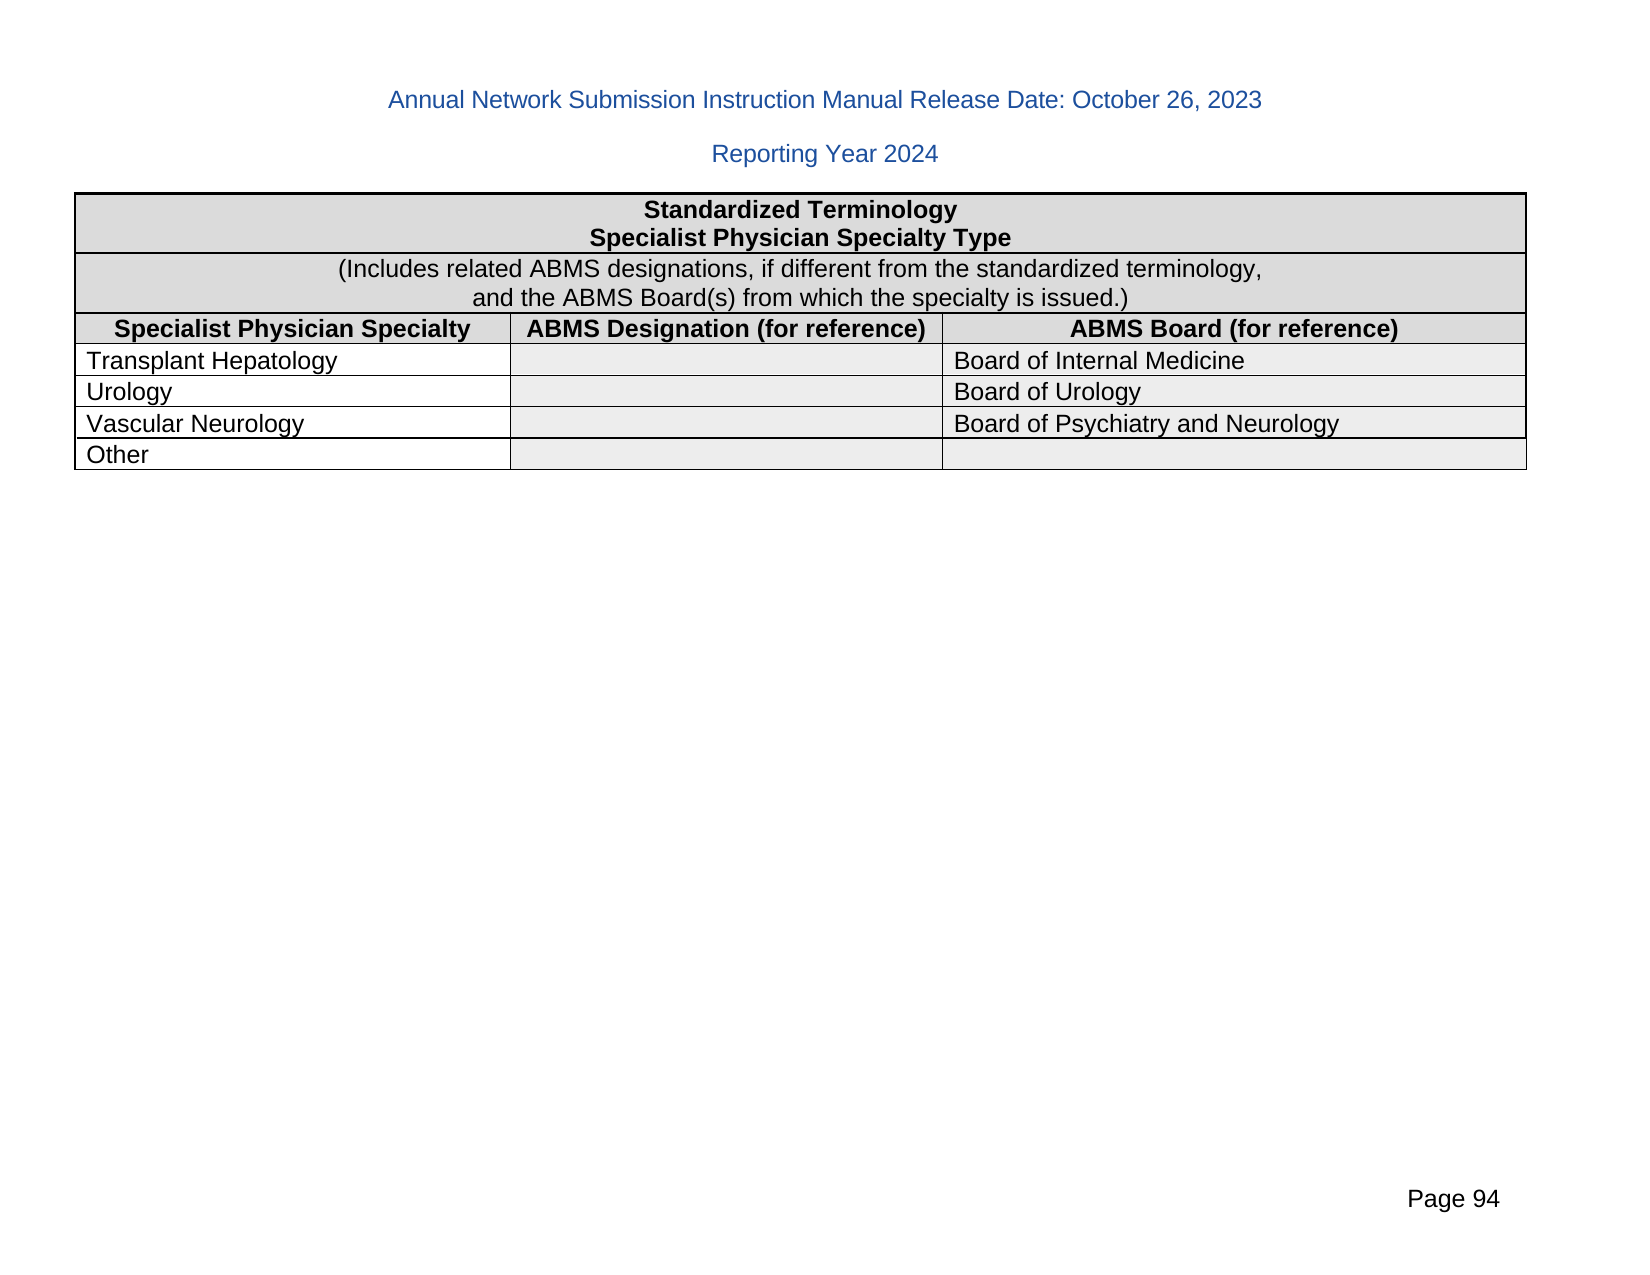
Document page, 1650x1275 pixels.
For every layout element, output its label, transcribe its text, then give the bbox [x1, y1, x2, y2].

table_cell Board of Psychiatry and Neurology [943, 407, 1525, 437]
table_cell Transplant Hepatology [76, 344, 510, 374]
table_cell Specialist Physician Specialty [76, 314, 510, 343]
table_cell [943, 439, 1526, 469]
table_cell Vascular Neurology [76, 407, 510, 437]
table_cell Board of Urology [943, 376, 1525, 406]
table_cell Board of Internal Medicine [943, 344, 1525, 374]
table_cell [511, 344, 942, 374]
table_header Standardized Terminology Specialist Physician Specialty Type [76, 195, 1525, 252]
table_cell [511, 439, 942, 469]
table_cell ABMS Designation (for reference) [511, 314, 942, 343]
table_cell Urology [76, 376, 510, 406]
table_cell ABMS Board (for reference) [943, 314, 1525, 343]
table_cell (Includes related ABMS designations, if different from the standardized terminology, and the ABMS Board(s) from which the specialty is issued.) [76, 254, 1525, 312]
table_cell Other [76, 438, 510, 469]
table_cell [511, 376, 942, 406]
table_cell [511, 407, 942, 437]
